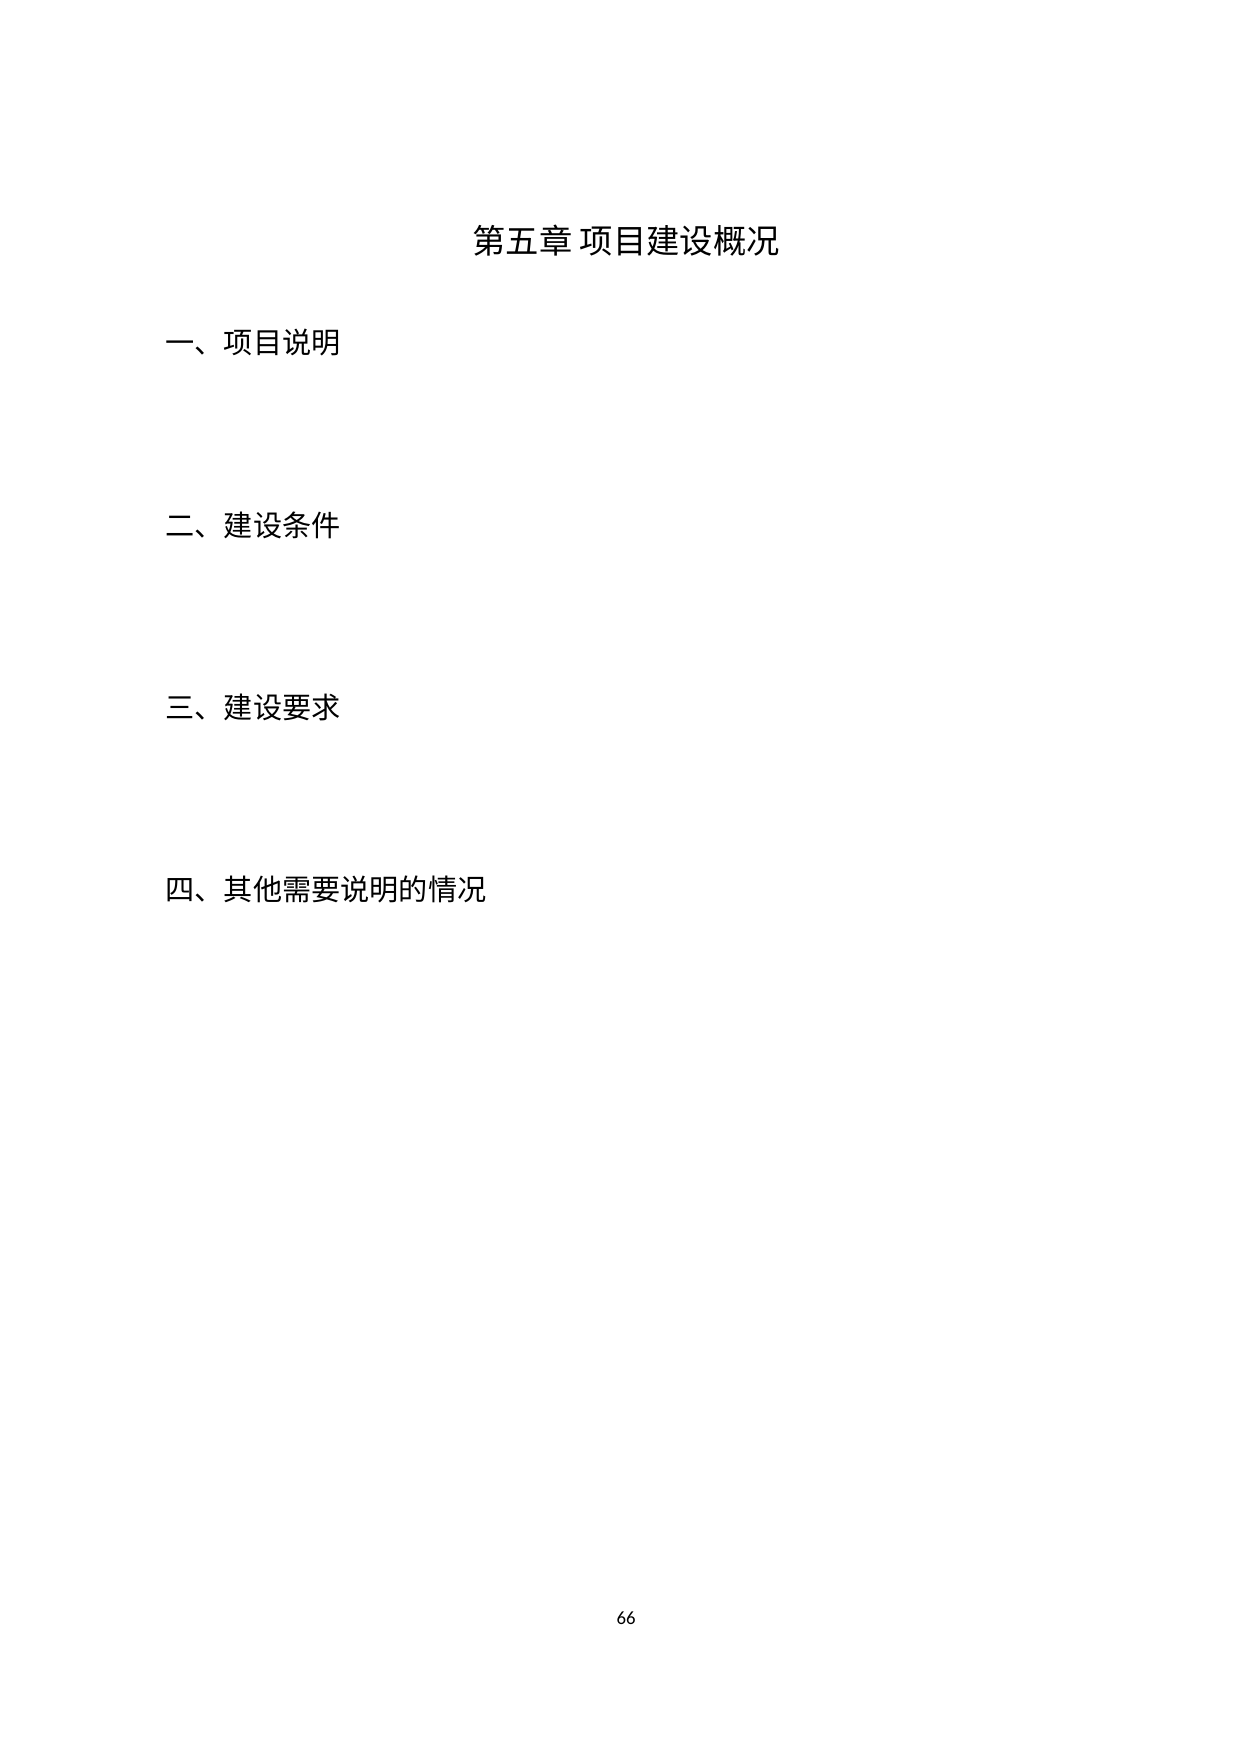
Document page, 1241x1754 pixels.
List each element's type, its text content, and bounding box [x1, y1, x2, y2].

subtitle 第五章 项目建设概况 [165, 214, 1087, 263]
text 二、建设条件 [165, 502, 1087, 544]
text 四、其他需要说明的情况 [165, 867, 1087, 909]
text 三、建设要求 [165, 684, 1087, 727]
text 一、项目说明 [165, 320, 1087, 362]
